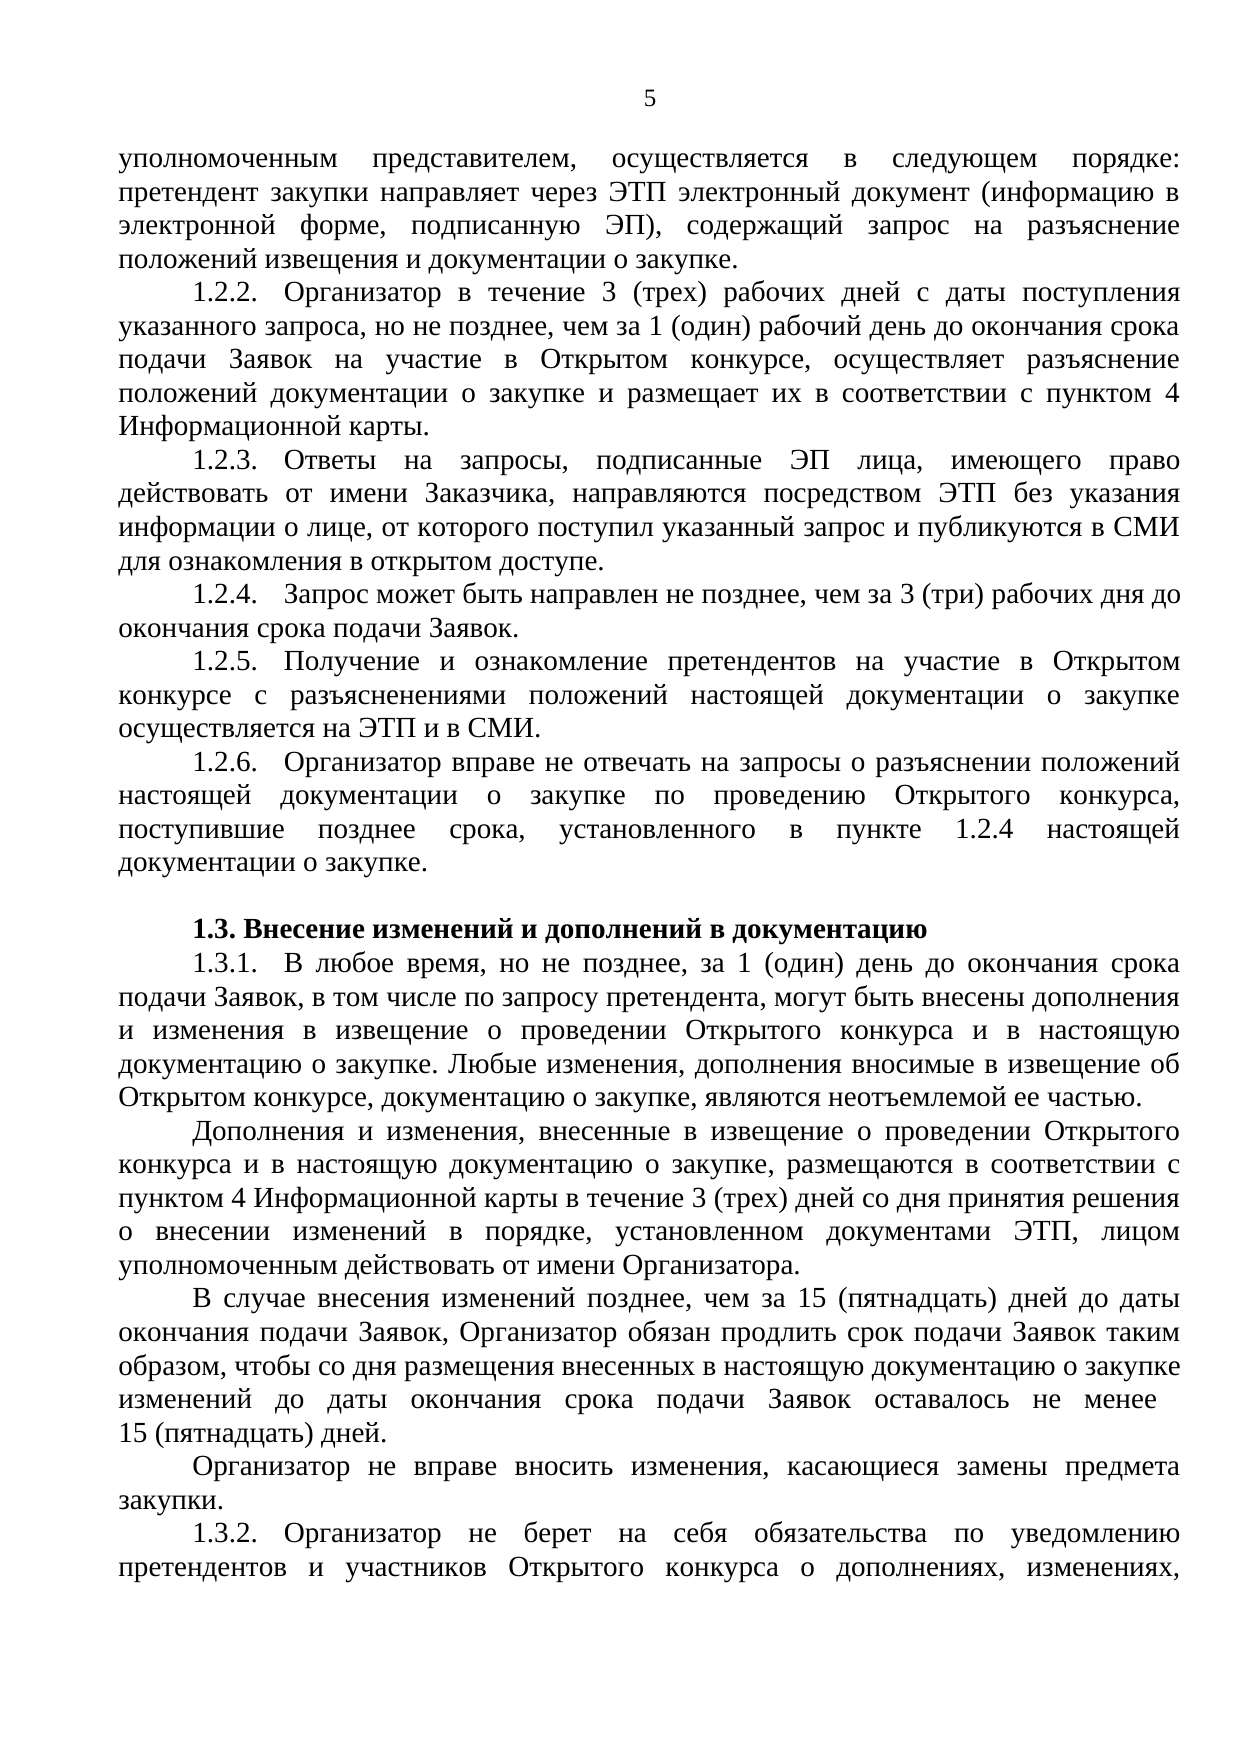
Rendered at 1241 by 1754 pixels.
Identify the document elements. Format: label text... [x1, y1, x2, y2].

list Организатор вправе не отвечать на запросы о разъяснении положений настоящей документации о закупке по проведению Открытого конкурса, поступившие позднее срока, установленного в пункте 1.2.4 настоящей документации о закупке. [118, 744, 1181, 878]
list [118, 1515, 1181, 1582]
list В любое время, но не позднее, за 1 (один) день до окончания срока подачи Заявок, в том числе по запросу претендента, могут быть внесены дополнения и изменения в извещение о проведении Открытого конкурса и в настоящую документацию о закупке. Любые изменения, дополнения вносимые в извещение об Открытом конкурсе, документацию о закупке, являются неотъемлемой ее частью. [118, 945, 1181, 1113]
list Ответы на запросы, подписанные ЭП лица, имеющего право действовать от имени Заказчика, направляются посредством ЭТП без указания информации о лице, от которого поступил указанный запрос и публикуются в СМИ для ознакомления в открытом доступе. [118, 442, 1181, 576]
subtitle 1.3. Внесение изменений и дополнений в документацию [118, 912, 1181, 945]
list Получение и ознакомление претендентов на участие в Открытом конкурсе с разъясненениями положений настоящей документации о закупке осуществляется на ЭТП и в СМИ. [118, 643, 1181, 744]
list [118, 140, 1181, 274]
list Запрос может быть направлен не позднее, чем за 3 (три) рабочих дня до окончания срока подачи Заявок. [118, 576, 1181, 643]
list Организатор в течение 3 (трех) рабочих дней с даты поступления указанного запроса, но не позднее, чем за 1 (один) рабочий день до окончания срока подачи Заявок на участие в Открытом конкурсе, осуществляет разъяснение положений документации о закупке и размещает их в соответствии с пунктом 4 Информационной карты. [118, 274, 1181, 442]
text Дополнения и изменения, внесенные в извещение о проведении Открытого конкурса и в настоящую документацию о закупке, размещаются в соответствии с пунктом 4 Информационной карты в течение 3 (трех) дней со дня принятия решения о внесении изменений в порядке, установленном документами ЭТП, лицом уполномоченным действовать от имени Организатора. [118, 1113, 1181, 1281]
text Организатор не вправе вносить изменения, касающиеся замены предмета закупки. [118, 1448, 1181, 1515]
text В случае внесения изменений позднее, чем за 15 (пятнадцать) дней до даты окончания подачи Заявок, Организатор обязан продлить срок подачи Заявок таким образом, чтобы со дня размещения внесенных в настоящую документацию о закупке изменений до даты окончания срока подачи Заявок оставалось не менее 15 (пятнадцать) дней. [118, 1281, 1181, 1448]
